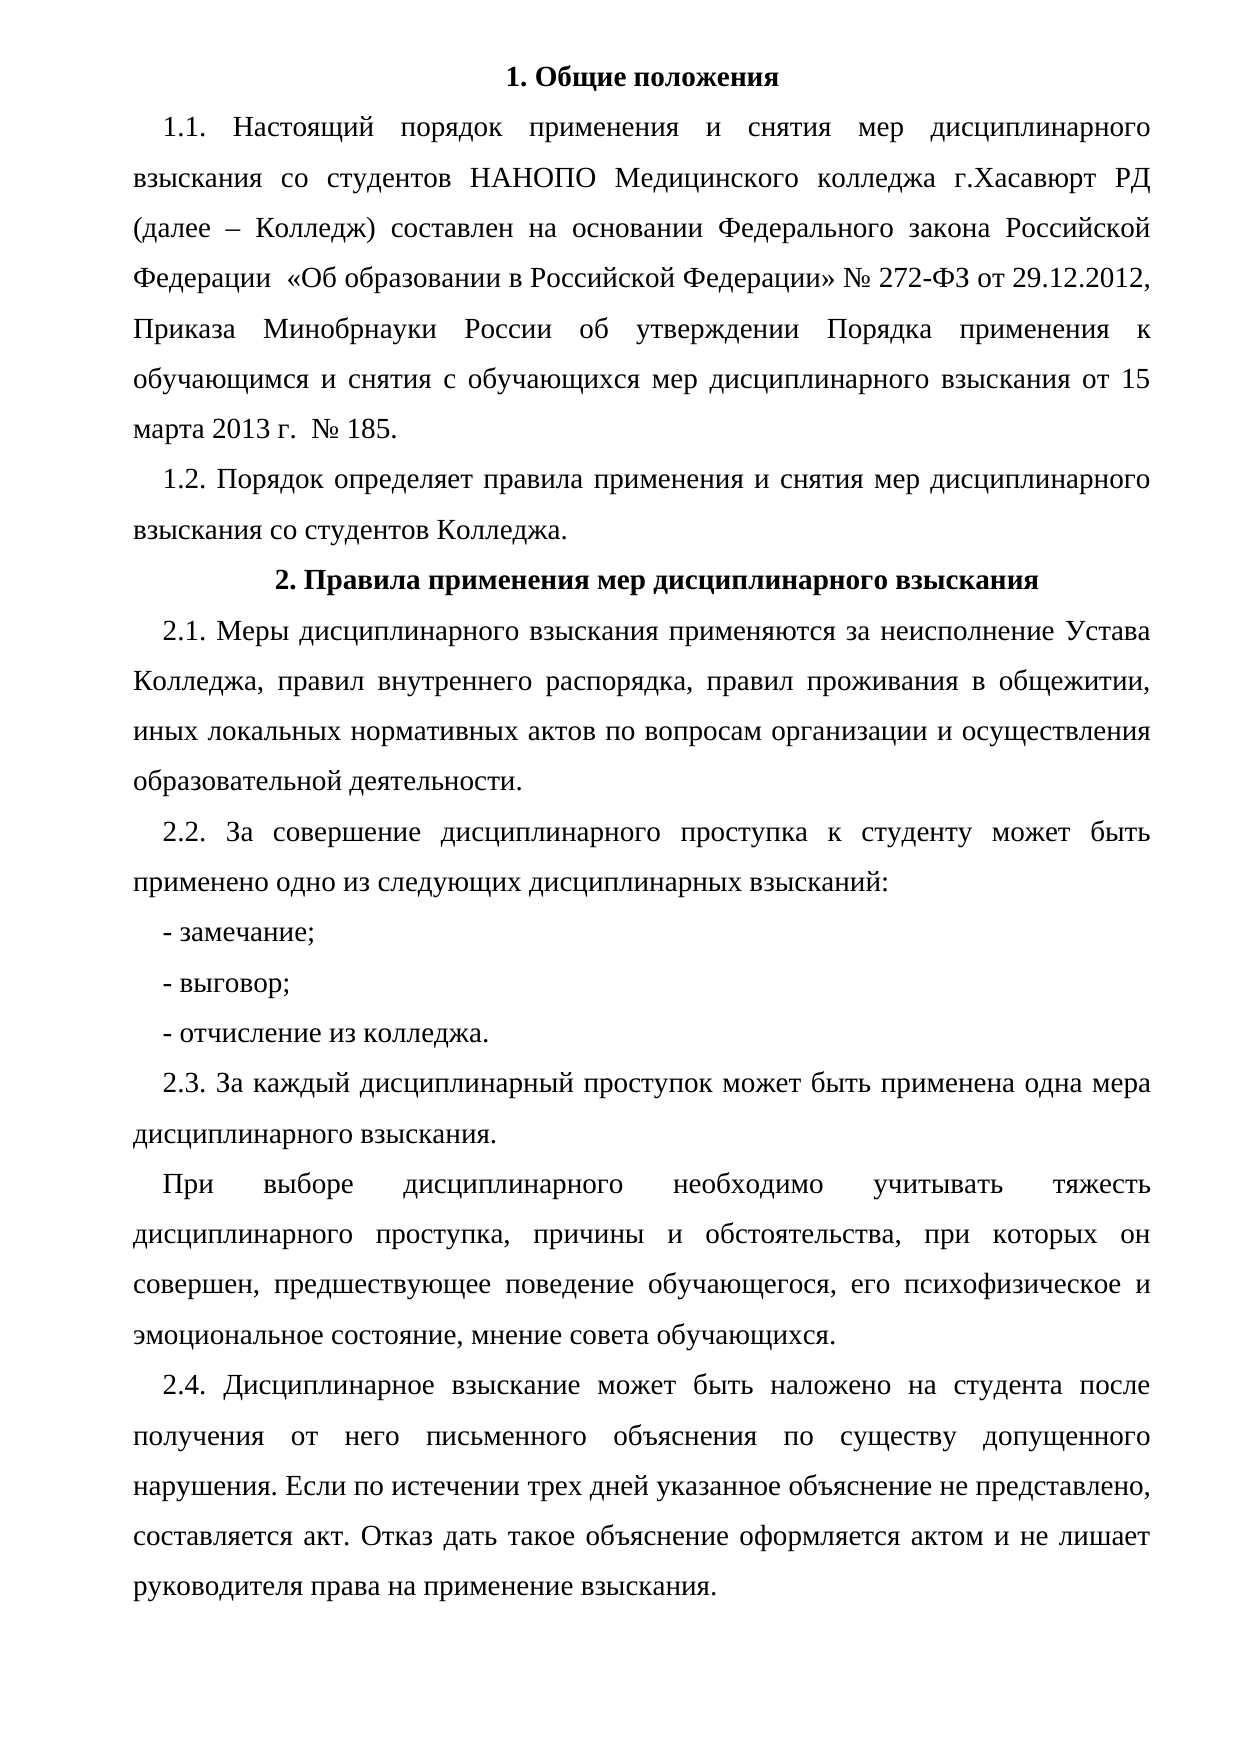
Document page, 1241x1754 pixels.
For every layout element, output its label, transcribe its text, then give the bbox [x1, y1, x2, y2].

text 2.1. Меры дисциплинарного взыскания применяются за неисполнение Устава Колледжа, правил внутреннего распорядка, правил проживания в общежитии, иных локальных нормативных актов по вопросам организации и осуществления образовательной деятельности. [133, 613, 1152, 797]
text 2.2. За совершение дисциплинарного проступка к студенту может быть применено одно из следующих дисциплинарных взысканий: [133, 814, 1152, 898]
text 2.3. За каждый дисциплинарный проступок может быть применена одна мера дисциплинарного взыскания. [133, 1065, 1152, 1149]
text - выговор; [133, 965, 1152, 998]
text 1.1. Настоящий порядок применения и снятия мер дисциплинарного взыскания со студентов НАНОПО Медицинского колледжа г.Хасавюрт РД (далее – Колледж) составлен на основании Федерального закона Российской Федерации «Об образовании в Российской Федерации» № 272-ФЗ от 29.12.2012, Приказа Минобрнауки России об утверждении Порядка применения к обучающимся и снятия с обучающихся мер дисциплинарного взыскания от 15 марта 2013 г. № 185. [133, 109, 1152, 445]
text 1. Общие положения [133, 59, 1152, 93]
text - отчисление из колледжа. [133, 1015, 1152, 1049]
text - замечание; [133, 914, 1152, 948]
text 2. Правила применения мер дисциплинарного взыскания [133, 562, 1152, 596]
text При выборе дисциплинарного необходимо учитывать тяжесть дисциплинарного проступка, причины и обстоятельства, при которых он совершен, предшествующее поведение обучающегося, его психофизическое и эмоциональное состояние, мнение совета обучающихся. [133, 1166, 1152, 1351]
text 2.4. Дисциплинарное взыскание может быть наложено на студента после получения от него письменного объяснения по существу допущенного нарушения. Если по истечении трех дней указанное объяснение не представлено, составляется акт. Отказ дать такое объяснение оформляется актом и не лишает руководителя права на применение взыскания. [133, 1367, 1152, 1602]
text 1.2. Порядок определяет правила применения и снятия мер дисциплинарного взыскания со студентов Колледжа. [133, 462, 1152, 546]
